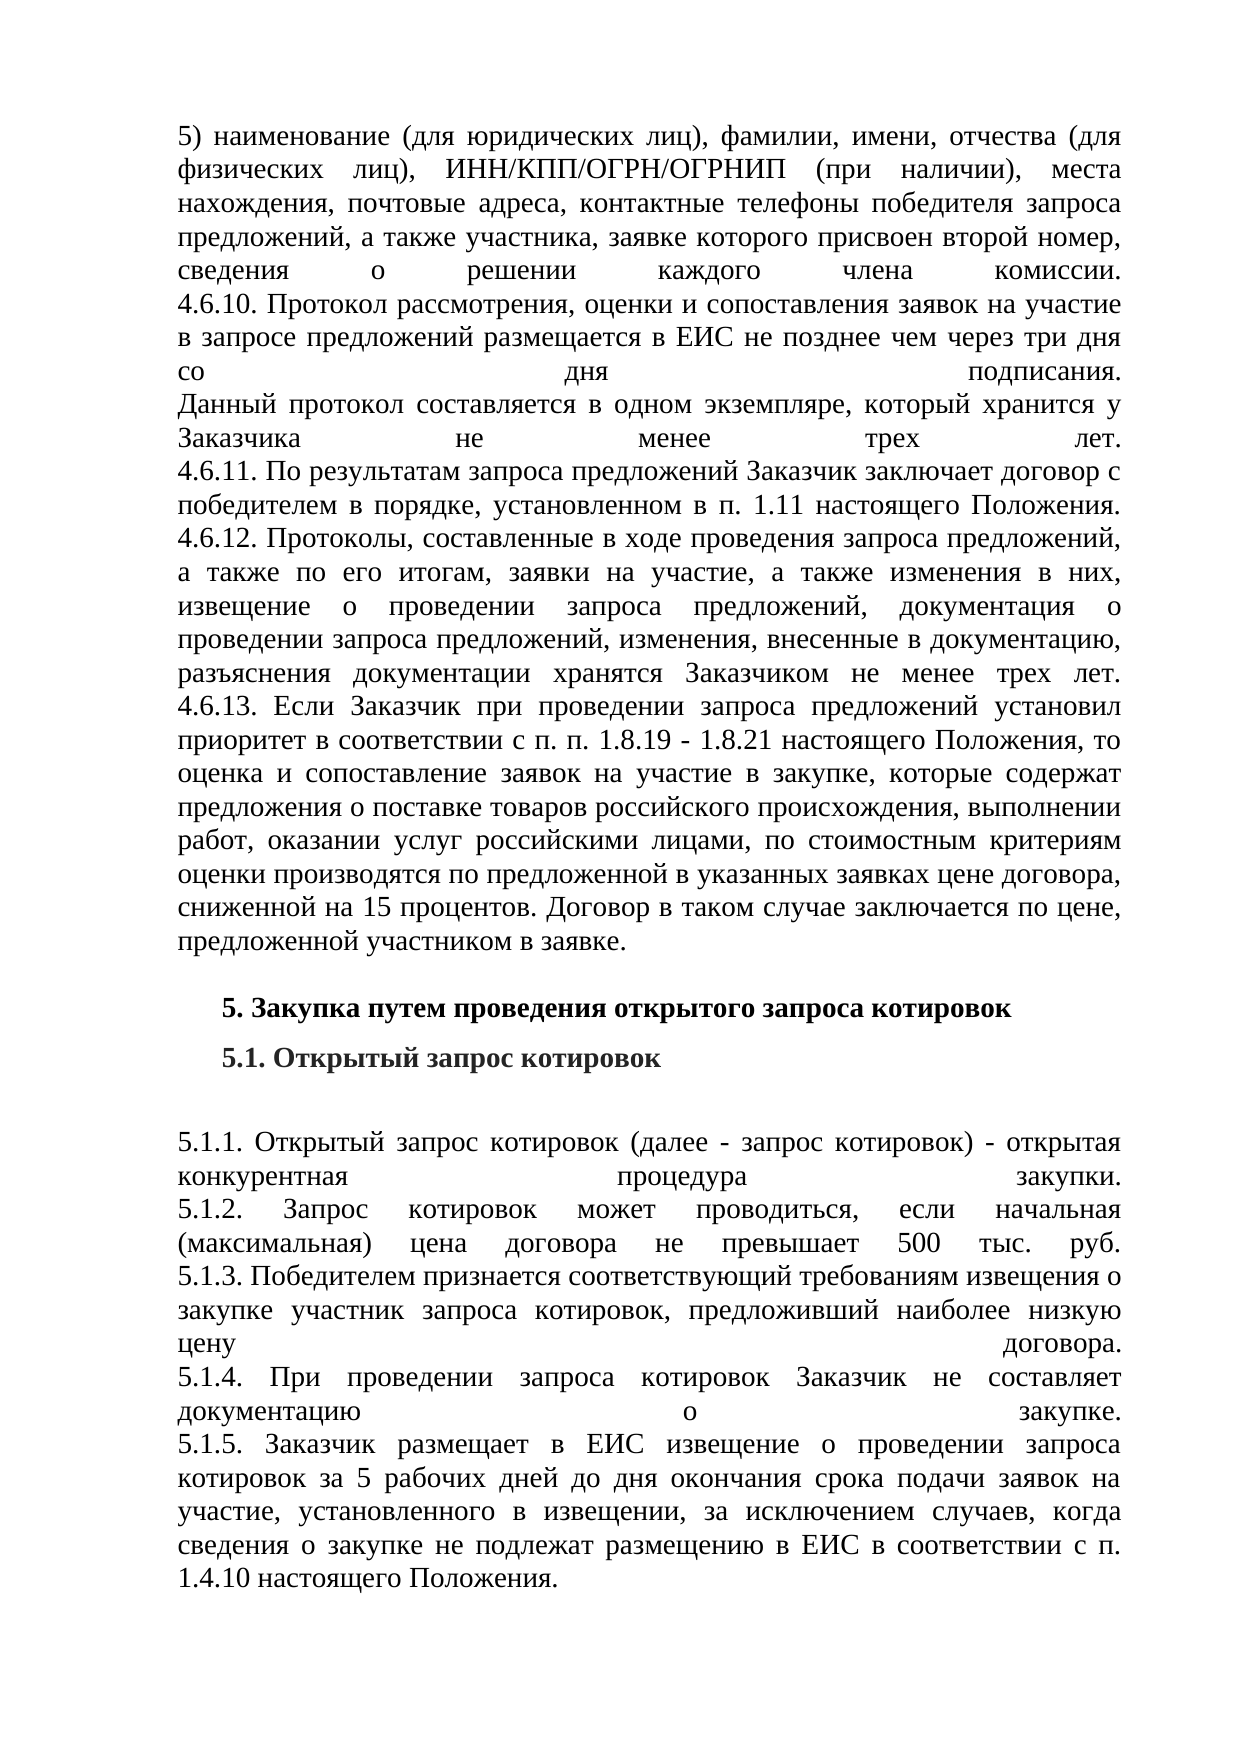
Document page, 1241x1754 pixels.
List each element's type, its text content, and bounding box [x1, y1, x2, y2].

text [177, 118, 1122, 957]
text 5. Закупка путем проведения открытого запроса котировок [177, 990, 1122, 1024]
text 5.1. Открытый запрос котировок [177, 1041, 1122, 1074]
text 5.1.1. Открытый запрос котировок (далее - запрос котировок) - открытая конкурентная процедура закупки. 5.1.2. Запрос котировок может проводиться, если начальная (максимальная) цена договора не превышает 500 тыс. руб. 5.1.3. Победителем признается соответствующий требованиям извещения о закупке участник запроса котировок, предложивший наиболее низкую цену договора. 5.1.4. При проведении запроса котировок Заказчик не составляет документацию о закупке. 5.1.5. Заказчик размещает в ЕИС извещение о проведении запроса котировок за 5 рабочих дней до дня окончания срока подачи заявок на участие, установленного в извещении, за исключением случаев, когда сведения о закупке не подлежат размещению в ЕИС в соответствии с п. 1.4.10 настоящего Положения. [177, 1091, 1122, 1594]
